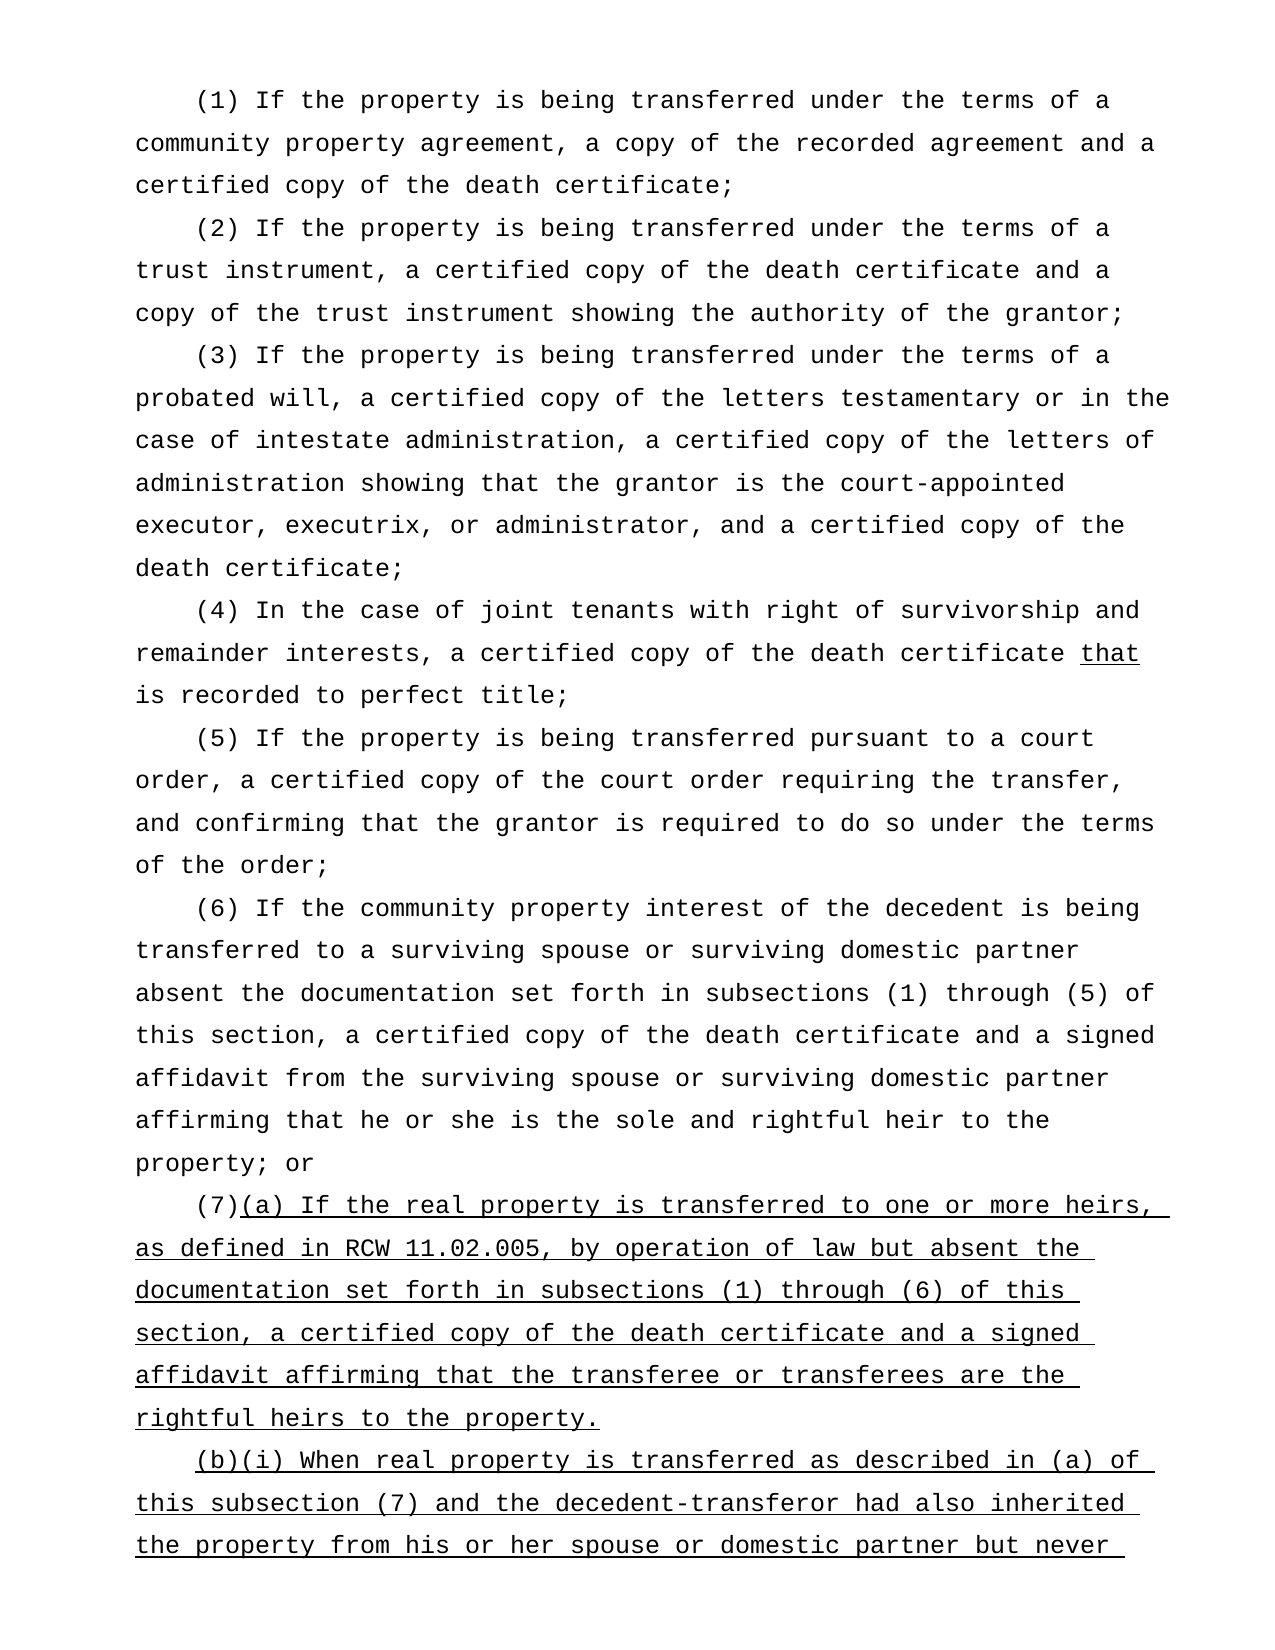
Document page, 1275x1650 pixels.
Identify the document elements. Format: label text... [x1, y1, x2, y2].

text (3) If the property is being transferred under the terms of a probated will, a certified copy of the letters testamentary or in the case of intestate administration, a certified copy of the letters of administration showing that the grantor is the court-appointed executor, executrix, or administrator, and a certified copy of the death certificate; [135, 330, 1170, 585]
text (4) In the case of joint tenants with right of survivorship and remainder interests, a certified copy of the death certificate that is recorded to perfect title; [135, 585, 1170, 712]
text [135, 1435, 1170, 1562]
text (1) If the property is being transferred under the terms of a community property agreement, a copy of the recorded agreement and a certified copy of the death certificate; [135, 75, 1170, 202]
text (2) If the property is being transferred under the terms of a trust instrument, a certified copy of the death certificate and a copy of the trust instrument showing the authority of the grantor; [135, 202, 1170, 330]
text (5) If the property is being transferred pursuant to a court order, a certified copy of the court order requiring the transfer, and confirming that the grantor is required to do so under the terms of the order; [135, 712, 1170, 882]
text (7)(a) If the real property is transferred to one or more heirs, as defined in RCW 11.02.005, by operation of law but absent the documentation set forth in subsections (1) through (6) of this section, a certified copy of the death certificate and a signed affidavit affirming that the transferee or transferees are the rightful heirs to the property. [135, 1180, 1170, 1435]
text (6) If the community property interest of the decedent is being transferred to a surviving spouse or surviving domestic partner absent the documentation set forth in subsections (1) through (5) of this section, a certified copy of the death certificate and a signed affidavit from the surviving spouse or surviving domestic partner affirming that he or she is the sole and rightful heir to the property; or [135, 882, 1170, 1180]
